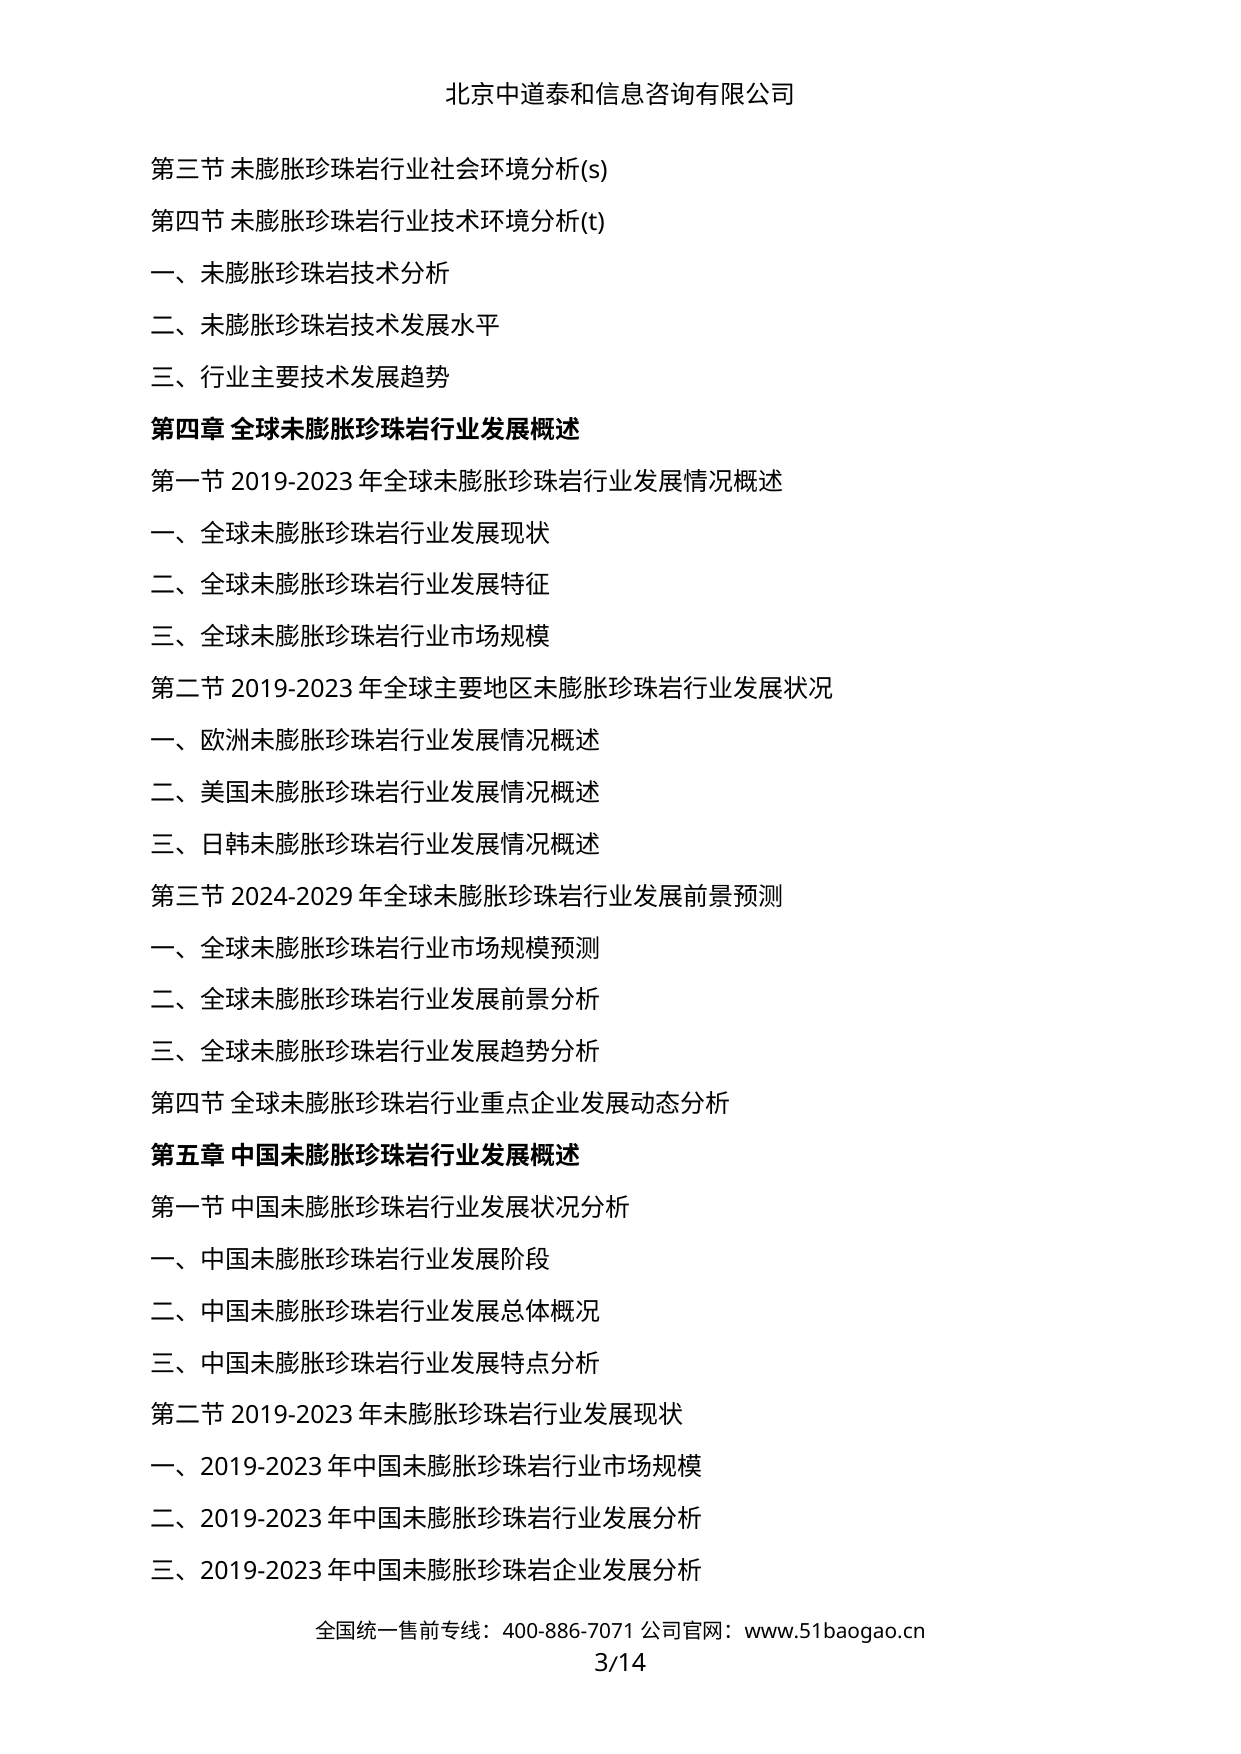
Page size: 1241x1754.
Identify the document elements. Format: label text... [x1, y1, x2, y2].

text 第四节 全球未膨胀珍珠岩行业重点企业发展动态分析 [150, 1084, 1090, 1120]
text 二、2019-2023年中国未膨胀珍珠岩行业发展分析 [150, 1499, 1090, 1535]
text 一、全球未膨胀珍珠岩行业市场规模预测 [150, 928, 1090, 964]
text 第三节 未膨胀珍珠岩行业社会环境分析(s) [150, 150, 1090, 186]
text 三、日韩未膨胀珍珠岩行业发展情况概述 [150, 824, 1090, 861]
text 第一节 中国未膨胀珍珠岩行业发展状况分析 [150, 1187, 1090, 1224]
text 第三节 2024-2029年全球未膨胀珍珠岩行业发展前景预测 [150, 876, 1090, 912]
text 三、全球未膨胀珍珠岩行业发展趋势分析 [150, 1032, 1090, 1068]
text 第四节 未膨胀珍珠岩行业技术环境分析(t) [150, 202, 1090, 238]
text 第二节 2019-2023年未膨胀珍珠岩行业发展现状 [150, 1395, 1090, 1431]
text 二、全球未膨胀珍珠岩行业发展前景分析 [150, 980, 1090, 1016]
text 三、2019-2023年中国未膨胀珍珠岩企业发展分析 [150, 1551, 1090, 1587]
text 二、全球未膨胀珍珠岩行业发展特征 [150, 565, 1090, 601]
text 第四章 全球未膨胀珍珠岩行业发展概述 [150, 409, 1090, 446]
text 一、欧洲未膨胀珍珠岩行业发展情况概述 [150, 721, 1090, 757]
text 一、中国未膨胀珍珠岩行业发展阶段 [150, 1239, 1090, 1276]
text 三、中国未膨胀珍珠岩行业发展特点分析 [150, 1343, 1090, 1379]
text 二、未膨胀珍珠岩技术发展水平 [150, 306, 1090, 342]
text 一、未膨胀珍珠岩技术分析 [150, 254, 1090, 290]
text 三、全球未膨胀珍珠岩行业市场规模 [150, 617, 1090, 653]
text 二、美国未膨胀珍珠岩行业发展情况概述 [150, 772, 1090, 809]
text 一、全球未膨胀珍珠岩行业发展现状 [150, 513, 1090, 549]
text 一、2019-2023年中国未膨胀珍珠岩行业市场规模 [150, 1447, 1090, 1483]
text 第五章 中国未膨胀珍珠岩行业发展概述 [150, 1136, 1090, 1172]
text 第二节 2019-2023年全球主要地区未膨胀珍珠岩行业发展状况 [150, 669, 1090, 705]
text 三、行业主要技术发展趋势 [150, 357, 1090, 394]
text 第一节 2019-2023年全球未膨胀珍珠岩行业发展情况概述 [150, 461, 1090, 497]
text 二、中国未膨胀珍珠岩行业发展总体概况 [150, 1291, 1090, 1327]
